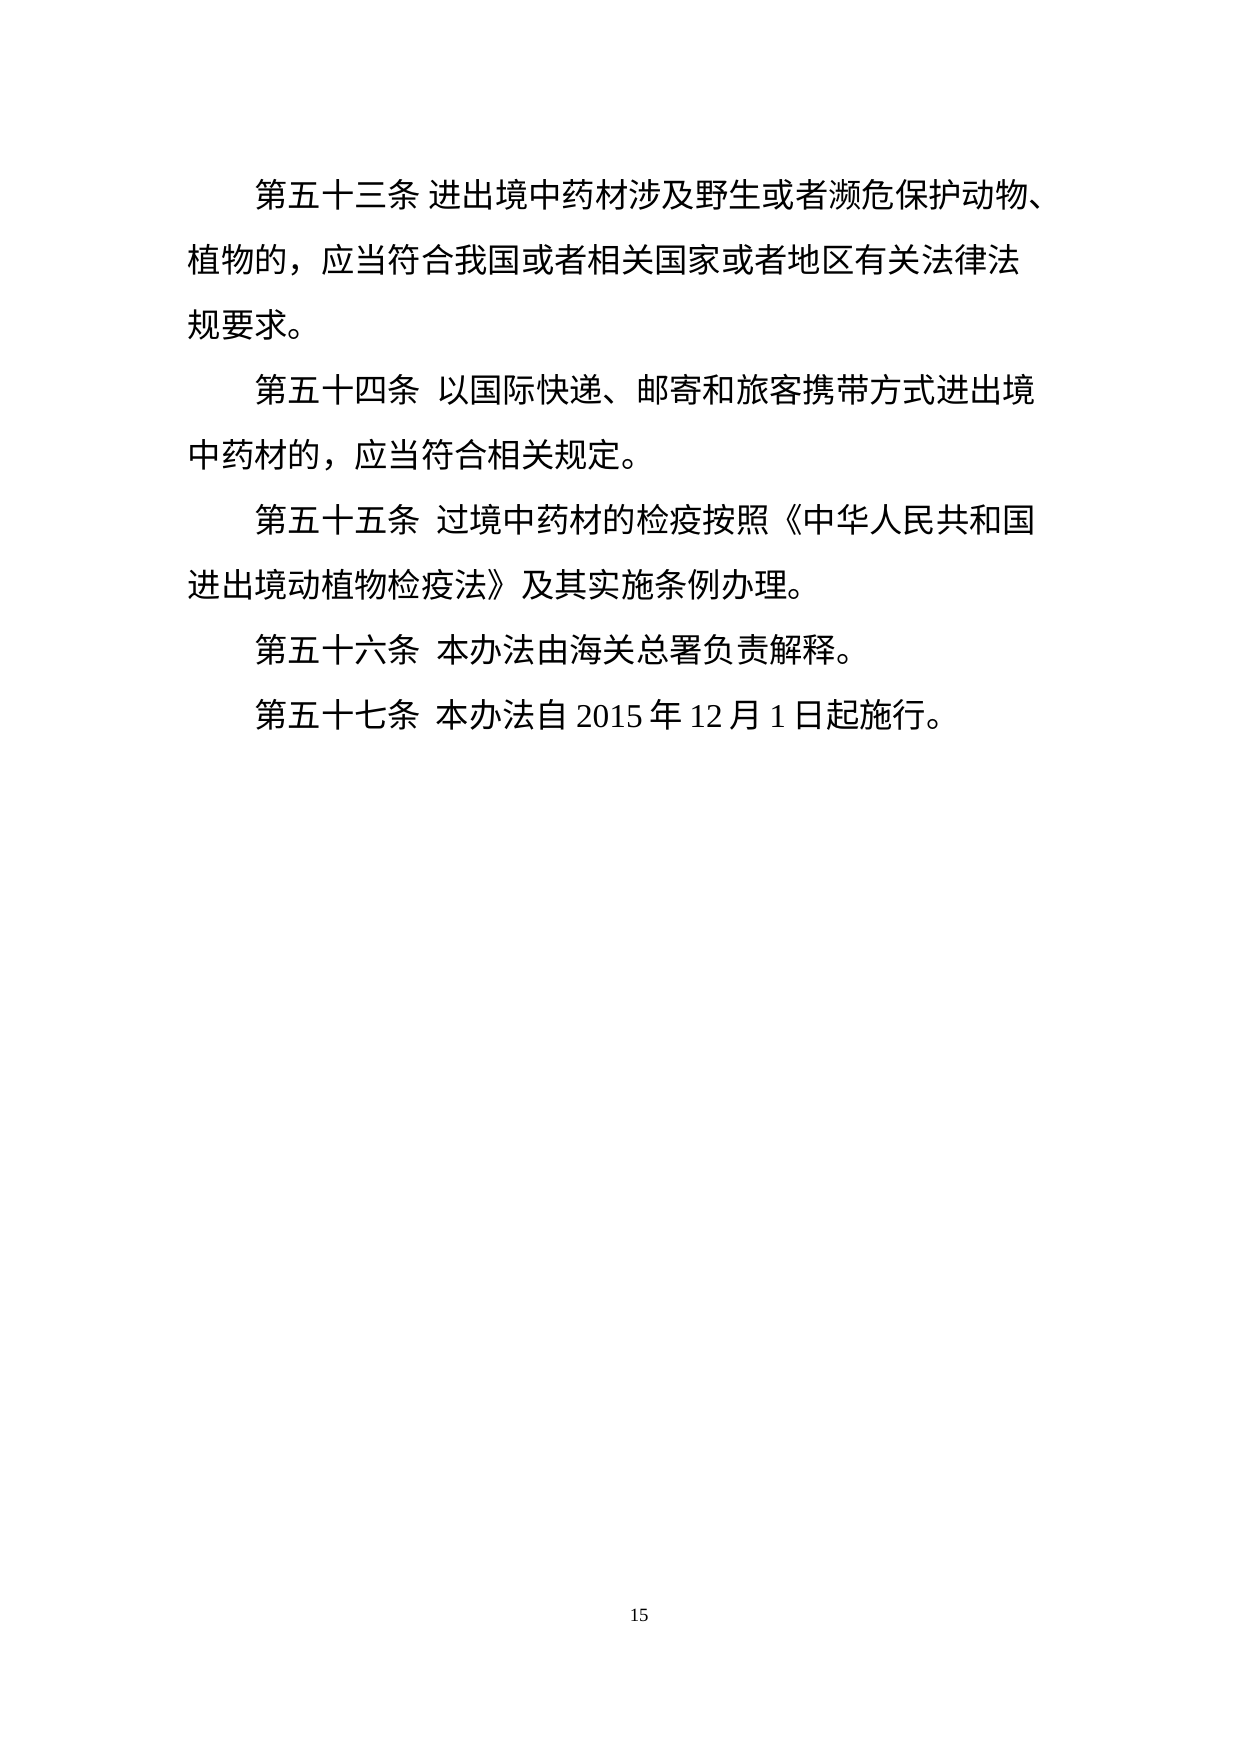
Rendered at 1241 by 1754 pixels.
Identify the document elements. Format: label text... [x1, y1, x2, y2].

text 第五十四条 以国际快递、邮寄和旅客携带方式进出境中药材的，应当符合相关规定。 [187, 355, 1053, 485]
text 第五十六条 本办法由海关总署负责解释。 [187, 615, 1053, 680]
text 第五十五条 过境中药材的检疫按照《中华人民共和国进出境动植物检疫法》及其实施条例办理。 [187, 485, 1053, 615]
text 第五十七条 本办法自2015年12月1日起施行。 [187, 680, 1053, 745]
text 第五十三条 进出境中药材涉及野生或者濒危保护动物、植物的，应当符合我国或者相关国家或者地区有关法律法规要求。 [187, 160, 1053, 355]
